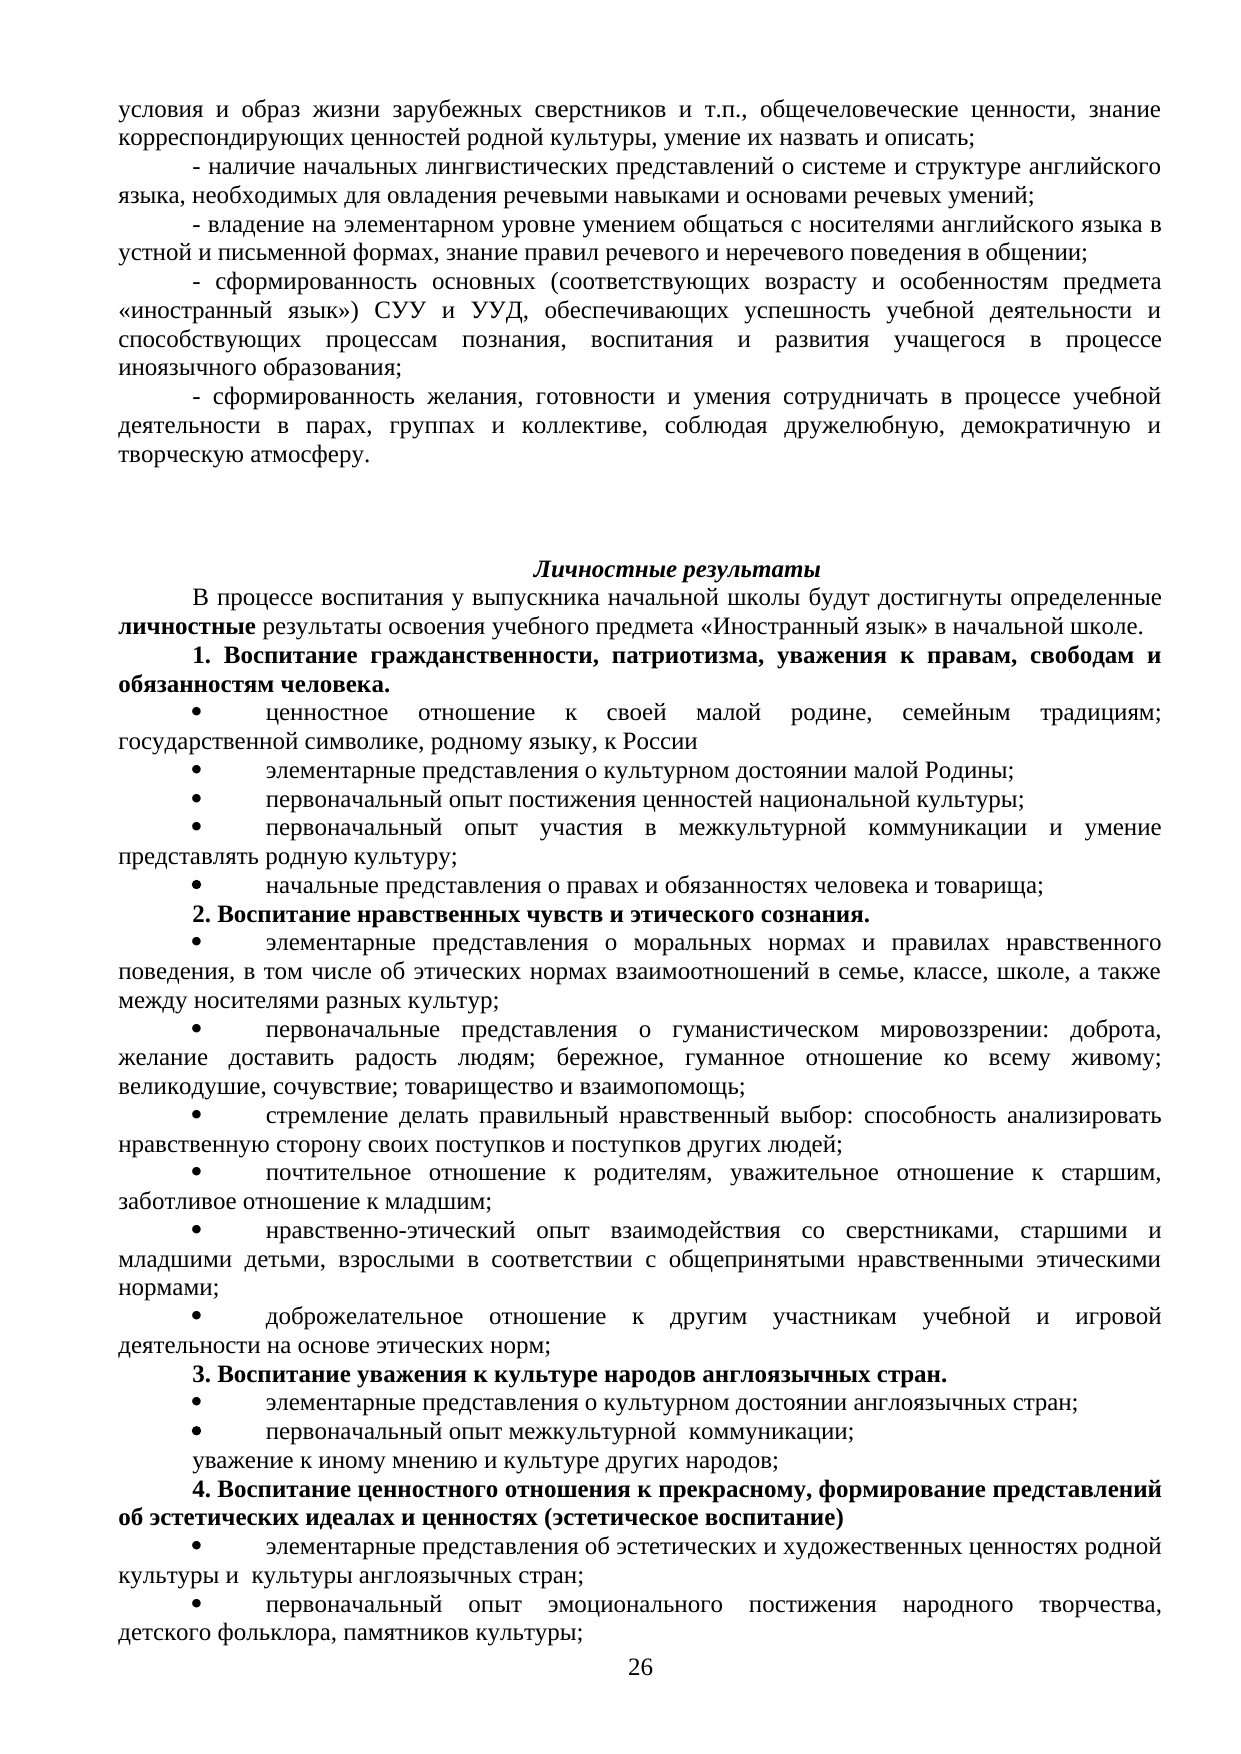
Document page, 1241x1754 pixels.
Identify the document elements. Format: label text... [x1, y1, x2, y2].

text - сформированность основных (соответствующих возрасту и особенностям предмета «иностранный язык») СУУ и УУД, обеспечивающих успешность учебной деятельности и способствующих процессам познания, воспитания и развития учащегося в процессе иноязычного образования; [118, 266, 1162, 381]
list первоначальный опыт участия в межкультурной коммуникации и умение представлять родную культуру; [118, 812, 1162, 870]
list ценностное отношение к своей малой родине, семейным традициям; государственной символике, родному языку, к России [118, 697, 1162, 755]
text Личностные результаты [118, 554, 1162, 582]
text - сформированность желания, готовности и умения сотрудничать в процессе учебной деятельности в парах, группах и коллективе, соблюдая дружелюбную, демократичную и творческую атмосферу. [118, 381, 1162, 467]
text В процессе воспитания у выпускника начальной школы будут достигнуты определенные личностные результаты освоения учебного предмета «Иностранный язык» в начальной школе. [118, 582, 1162, 640]
list начальные представления о правах и обязанностях человека и товарища; [118, 870, 1162, 899]
text 2. Воспитание нравственных чувств и этического сознания. [118, 899, 1162, 927]
text 1. Воспитание гражданственности, патриотизма, уважения к правам, свободам и обязанностям человека. [118, 640, 1162, 697]
list первоначальный опыт межкультурной коммуникации; [118, 1416, 1162, 1445]
list элементарные представления об эстетических и художественных ценностях родной культуры и культуры англоязычных стран; [118, 1531, 1162, 1589]
text 3. Воспитание уважения к культуре народов англоязычных стран. [118, 1359, 1162, 1387]
list первоначальный опыт постижения ценностей национальной культуры; [118, 784, 1162, 812]
list первоначальные представления о гуманистическом мировоззрении: доброта, желание доставить радость людям; бережное, гуманное отношение ко всему живому; великодушие, сочувствие; товарищество и взаимопомощь; [118, 1014, 1162, 1100]
text уважение к иному мнению и культуре других народов; [118, 1445, 1162, 1474]
text 4. Воспитание ценностного отношения к прекрасному, формирование представлений об эстетических идеалах и ценностях (эстетическое воспитание) [118, 1474, 1162, 1531]
list элементарные представления о культурном достоянии малой Родины; [118, 755, 1162, 784]
list почтительное отношение к родителям, уважительное отношение к старшим, заботливое отношение к младшим; [118, 1157, 1162, 1215]
list стремление делать правильный нравственный выбор: способность анализировать нравственную сторону своих поступков и поступков других людей; [118, 1100, 1162, 1157]
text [118, 94, 1162, 151]
text - владение на элементарном уровне умением общаться с носителями английского языка в устной и письменной формах, знание правил речевого и неречевого поведения в общении; [118, 209, 1162, 266]
list доброжелательное отношение к другим участникам учебной и игровой деятельности на основе этических норм; [118, 1301, 1162, 1359]
list элементарные представления о моральных нормах и правилах нравственного поведения, в том числе об этических нормах взаимоотношений в семье, классе, школе, а также между носителями разных культур; [118, 927, 1162, 1014]
list первоначальный опыт эмоционального постижения народного творчества, детского фольклора, памятников культуры; [118, 1589, 1162, 1646]
list нравственно-этический опыт взаимодействия со сверстниками, старшими и младшими детьми, взрослыми в соответствии с общепринятыми нравственными этическими нормами; [118, 1215, 1162, 1301]
list элементарные представления о культурном достоянии англоязычных стран; [118, 1387, 1162, 1416]
text - наличие начальных лингвистических представлений о системе и структуре английского языка, необходимых для овладения речевыми навыками и основами речевых умений; [118, 151, 1162, 209]
